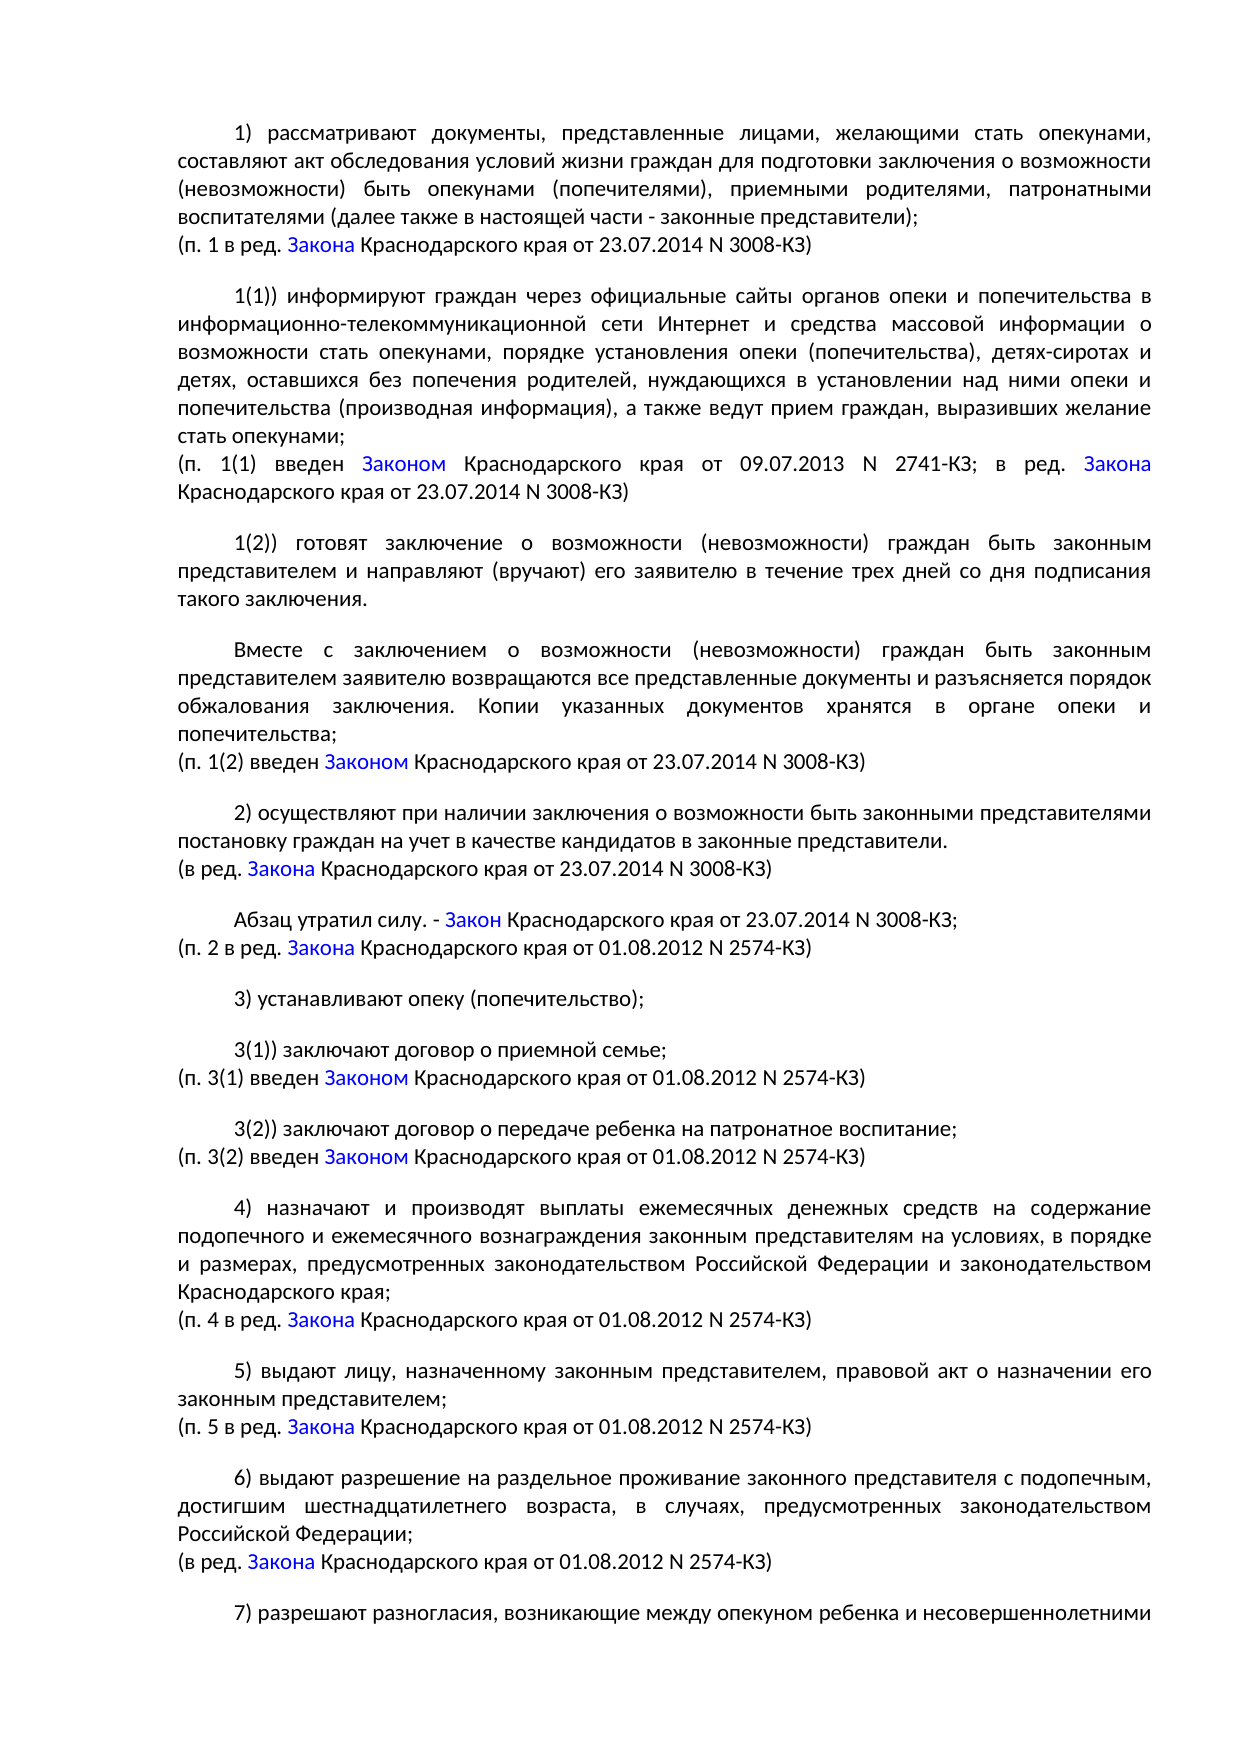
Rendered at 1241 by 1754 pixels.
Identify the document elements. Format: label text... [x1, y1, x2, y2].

text 3) устанавливают опеку (попечительство); [177, 984, 1152, 1012]
text 5) выдают лицу, назначенному законным представителем, правовой акт о назначении его законным представителем; [177, 1356, 1152, 1412]
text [177, 1598, 1152, 1626]
text 1(1)) информируют граждан через официальные сайты органов опеки и попечительства в информационно-телекоммуникационной сети Интернет и средства массовой информации о возможности стать опекунами, порядке установления опеки (попечительства), детях-сиротах и детях, оставшихся без попечения родителей, нуждающихся в установлении над ними опеки и попечительства (производная информация), а также ведут прием граждан, выразивших желание стать опекунами; [177, 281, 1152, 449]
text Вместе с заключением о возможности (невозможности) граждан быть законным представителем заявителю возвращаются все представленные документы и разъясняется порядок обжалования заключения. Копии указанных документов хранятся в органе опеки и попечительства; [177, 635, 1152, 747]
text (п. 2 в ред. Закона Краснодарского края от 01.08.2012 N 2574-КЗ) [177, 933, 1152, 961]
text (п. 1(1) введен Законом Краснодарского края от 09.07.2013 N 2741-КЗ; в ред. Закона Краснодарского края от 23.07.2014 N 3008-КЗ) [177, 449, 1152, 505]
text (п. 4 в ред. Закона Краснодарского края от 01.08.2012 N 2574-КЗ) [177, 1305, 1152, 1333]
text 3(2)) заключают договор о передаче ребенка на патронатное воспитание; [177, 1114, 1152, 1142]
text (п. 5 в ред. Закона Краснодарского края от 01.08.2012 N 2574-КЗ) [177, 1412, 1152, 1440]
text 6) выдают разрешение на раздельное проживание законного представителя с подопечным, достигшим шестнадцатилетнего возраста, в случаях, предусмотренных законодательством Российской Федерации; [177, 1463, 1152, 1547]
text (п. 3(2) введен Законом Краснодарского края от 01.08.2012 N 2574-КЗ) [177, 1142, 1152, 1170]
text Абзац утратил силу. - Закон Краснодарского края от 23.07.2014 N 3008-КЗ; [177, 905, 1152, 933]
text (п. 3(1) введен Законом Краснодарского края от 01.08.2012 N 2574-КЗ) [177, 1063, 1152, 1091]
text 1(2)) готовят заключение о возможности (невозможности) граждан быть законным представителем и направляют (вручают) его заявителю в течение трех дней со дня подписания такого заключения. [177, 528, 1152, 612]
text 1) рассматривают документы, представленные лицами, желающими стать опекунами, составляют акт обследования условий жизни граждан для подготовки заключения о возможности (невозможности) быть опекунами (попечителями), приемными родителями, патронатными воспитателями (далее также в настоящей части - законные представители); [177, 118, 1152, 230]
text 2) осуществляют при наличии заключения о возможности быть законными представителями постановку граждан на учет в качестве кандидатов в законные представители. [177, 798, 1152, 854]
text (в ред. Закона Краснодарского края от 23.07.2014 N 3008-КЗ) [177, 854, 1152, 882]
text (в ред. Закона Краснодарского края от 01.08.2012 N 2574-КЗ) [177, 1547, 1152, 1575]
text 3(1)) заключают договор о приемной семье; [177, 1035, 1152, 1063]
text (п. 1 в ред. Закона Краснодарского края от 23.07.2014 N 3008-КЗ) [177, 230, 1152, 258]
text 4) назначают и производят выплаты ежемесячных денежных средств на содержание подопечного и ежемесячного вознаграждения законным представителям на условиях, в порядке и размерах, предусмотренных законодательством Российской Федерации и законодательством Краснодарского края; [177, 1193, 1152, 1305]
text (п. 1(2) введен Законом Краснодарского края от 23.07.2014 N 3008-КЗ) [177, 747, 1152, 775]
